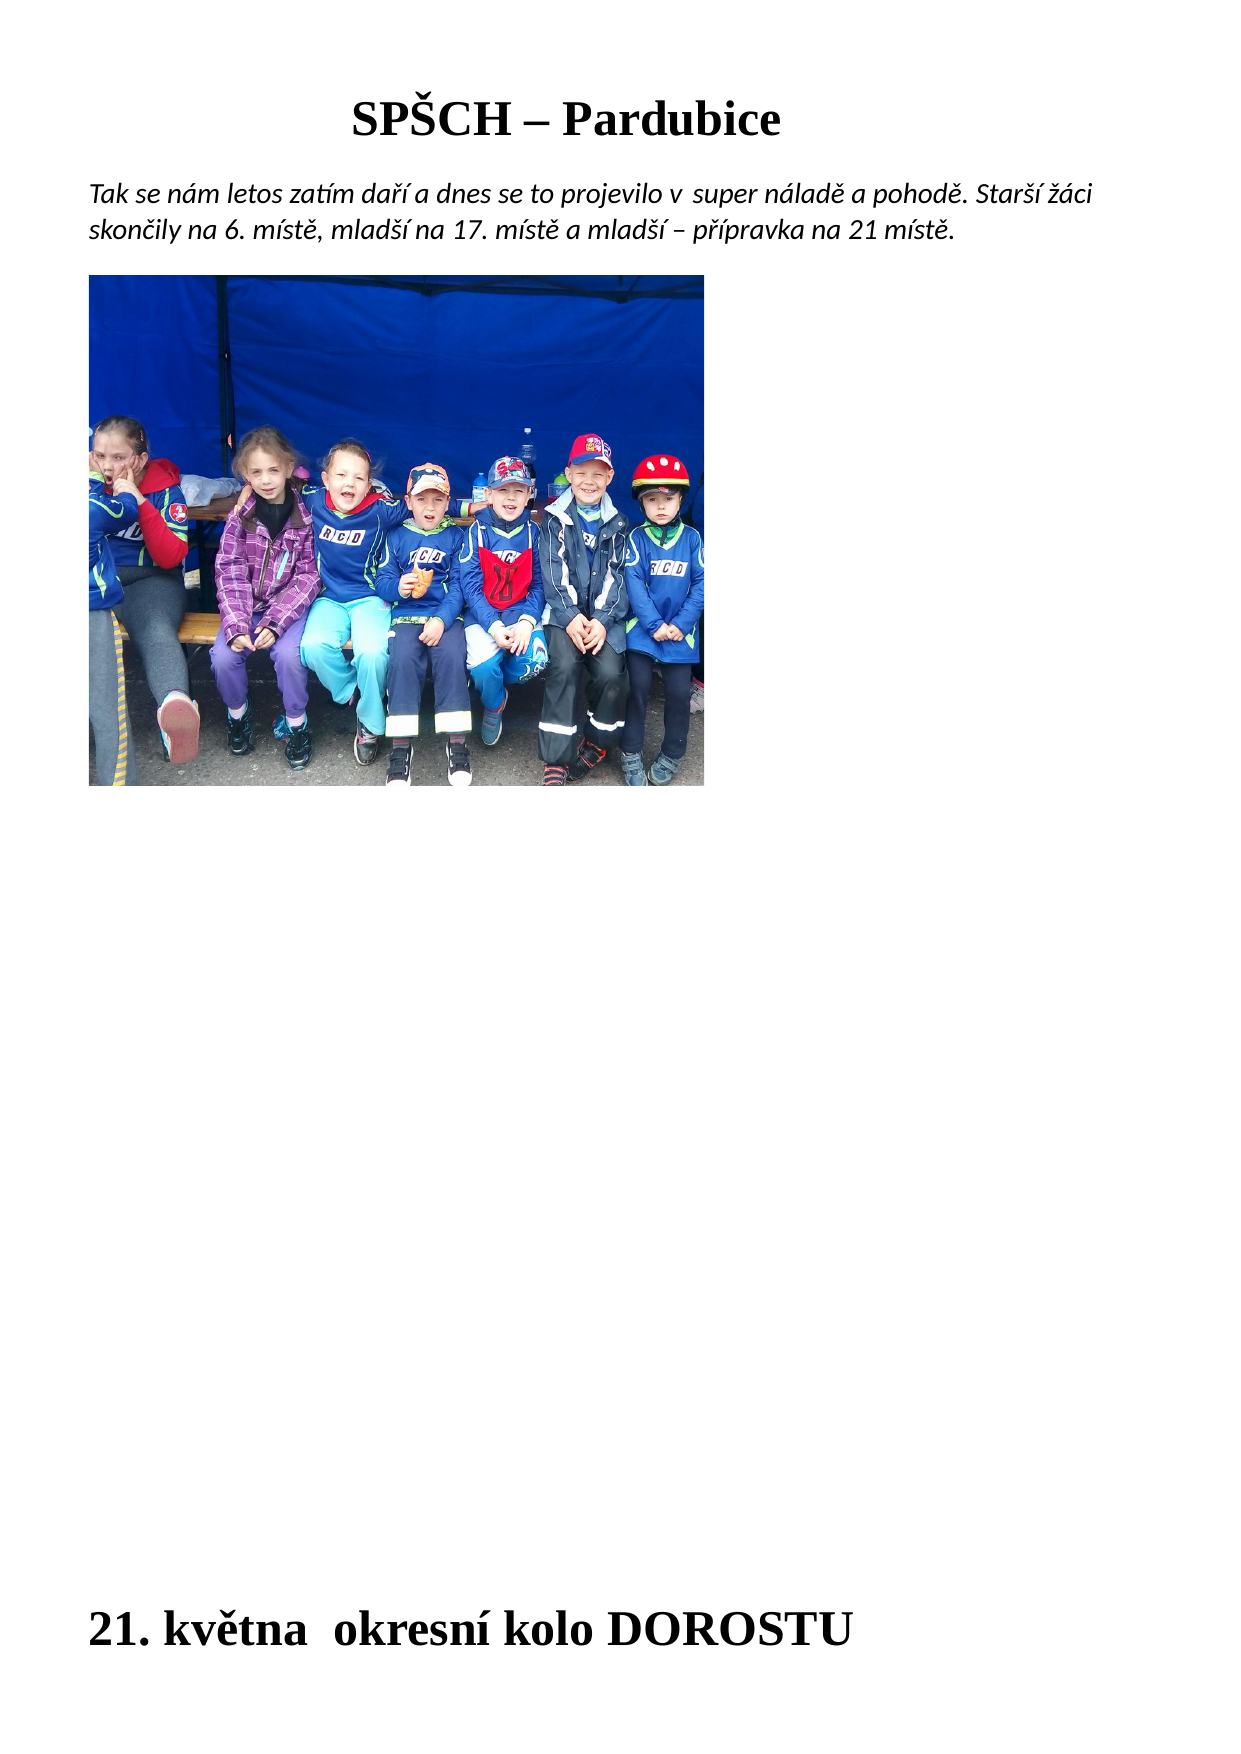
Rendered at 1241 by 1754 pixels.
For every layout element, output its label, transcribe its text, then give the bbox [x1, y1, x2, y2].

text Tak se nám letos zatím daří a dnes se to projevilo v super náladě a pohodě. Starší žáci skončily na 6. místě, mladší na 17. místě a mladší – přípravka na 21 místě. [89, 175, 1181, 247]
text SPŠCH – Pardubice [89, 89, 1181, 146]
picture [88, 275, 705, 786]
text 21. května okresní kolo DOROSTU [89, 1599, 1181, 1657]
